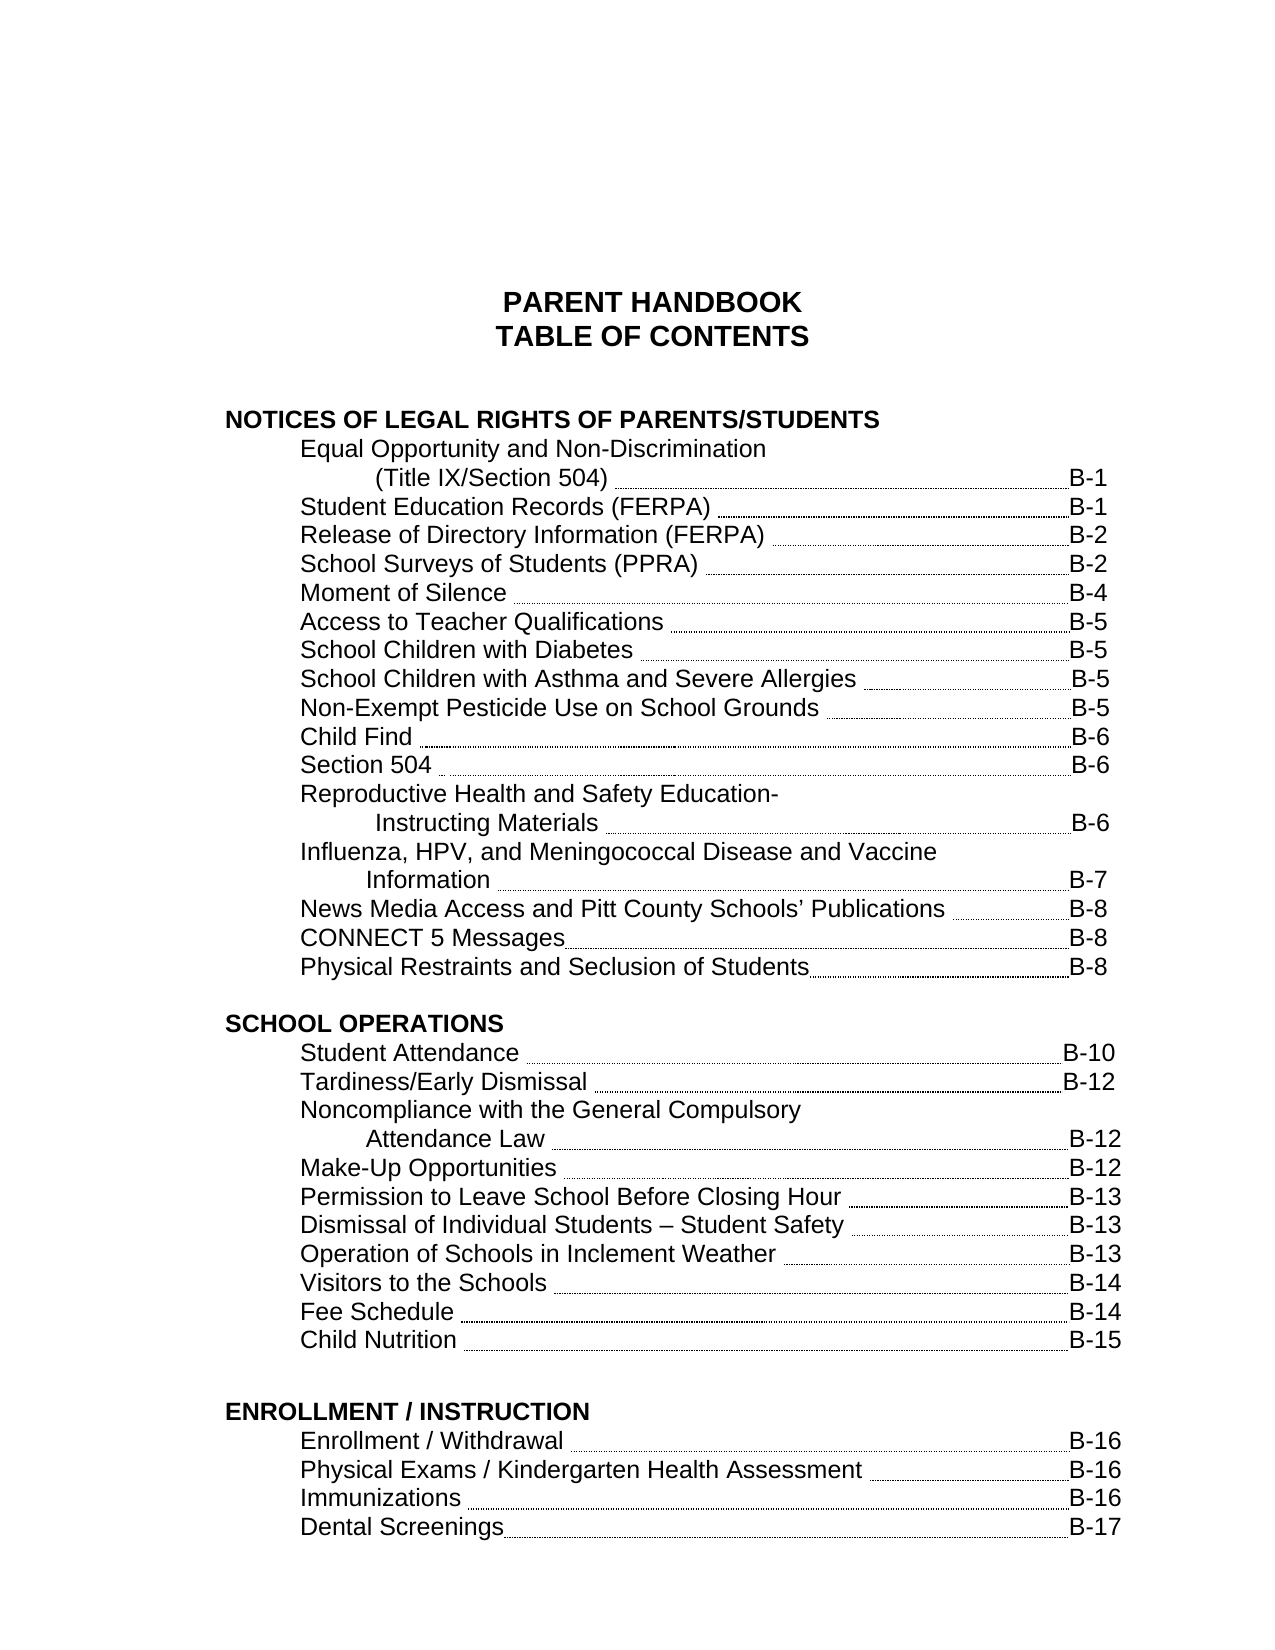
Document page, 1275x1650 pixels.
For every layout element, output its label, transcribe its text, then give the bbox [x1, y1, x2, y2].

text Fee Schedule B-14 [131, 1297, 1183, 1325]
text ENROLLMENT / INSTRUCTION [131, 1397, 1183, 1426]
text PARENT HANDBOOK [150, 285, 1155, 318]
text TABLE OF CONTENTS [150, 318, 1155, 352]
text Student Education Records (FERPA) B-1 [131, 492, 1155, 520]
text Section 504 B-6 [150, 750, 1155, 779]
text Attendance Law B-12 [131, 1124, 1155, 1153]
text Reproductive Health and Safety Education- [150, 779, 1155, 808]
text Information B-7 [150, 865, 1155, 894]
text CONNECT 5 Messages B-8 [150, 923, 1155, 952]
text (Title IX/Section 504) B-1 [131, 463, 1155, 492]
text School Surveys of Students (PPRA) B-2 [131, 549, 1155, 578]
text Visitors to the Schools B-14 [131, 1268, 1183, 1297]
text Permission to Leave School Before Closing Hour B-13 [131, 1182, 1155, 1210]
text Physical Exams / Kindergarten Health Assessment B-16 [131, 1455, 1183, 1483]
text Dental Screenings B-17 [131, 1512, 1155, 1541]
text School Children with Diabetes B-5 [131, 635, 1155, 664]
text Physical Restraints and Seclusion of Students B-8 [150, 952, 1155, 980]
text Dismissal of Individual Students – Student Safety B-13 [131, 1210, 1155, 1239]
text Enrollment / Withdrawal B-16 [131, 1426, 1183, 1455]
text Moment of Silence B-4 [131, 578, 1155, 607]
text Equal Opportunity and Non-Discrimination [131, 434, 1155, 463]
text Release of Directory Information (FERPA) B-2 [131, 520, 1155, 549]
text School Children with Asthma and Severe Allergies B-5 [150, 664, 1155, 693]
text Child Find B-6 [150, 722, 1155, 750]
text Noncompliance with the General Compulsory [131, 1095, 1155, 1124]
text Student Attendance B-10 [131, 1038, 1155, 1067]
text Immunizations B-16 [131, 1483, 1155, 1512]
text Access to Teacher Qualifications B-5 [131, 607, 1155, 635]
text Influenza, HPV, and Meningococcal Disease and Vaccine [150, 837, 1155, 865]
text Operation of Schools in Inclement Weather B-13 [131, 1239, 1155, 1268]
text SCHOOL OPERATIONS [131, 1009, 1155, 1038]
text Child Nutrition B-15 [131, 1325, 1183, 1354]
text Non-Exempt Pesticide Use on School Grounds B-5 [150, 693, 1155, 722]
text Tardiness/Early Dismissal B-12 [131, 1067, 1155, 1095]
text Make-Up Opportunities B-12 [131, 1153, 1155, 1182]
text News Media Access and Pitt County Schools’ Publications B-8 [150, 894, 1155, 923]
text NOTICES OF LEGAL RIGHTS OF PARENTS/STUDENTS [131, 405, 1155, 434]
text Instructing Materials B-6 [150, 808, 1155, 837]
